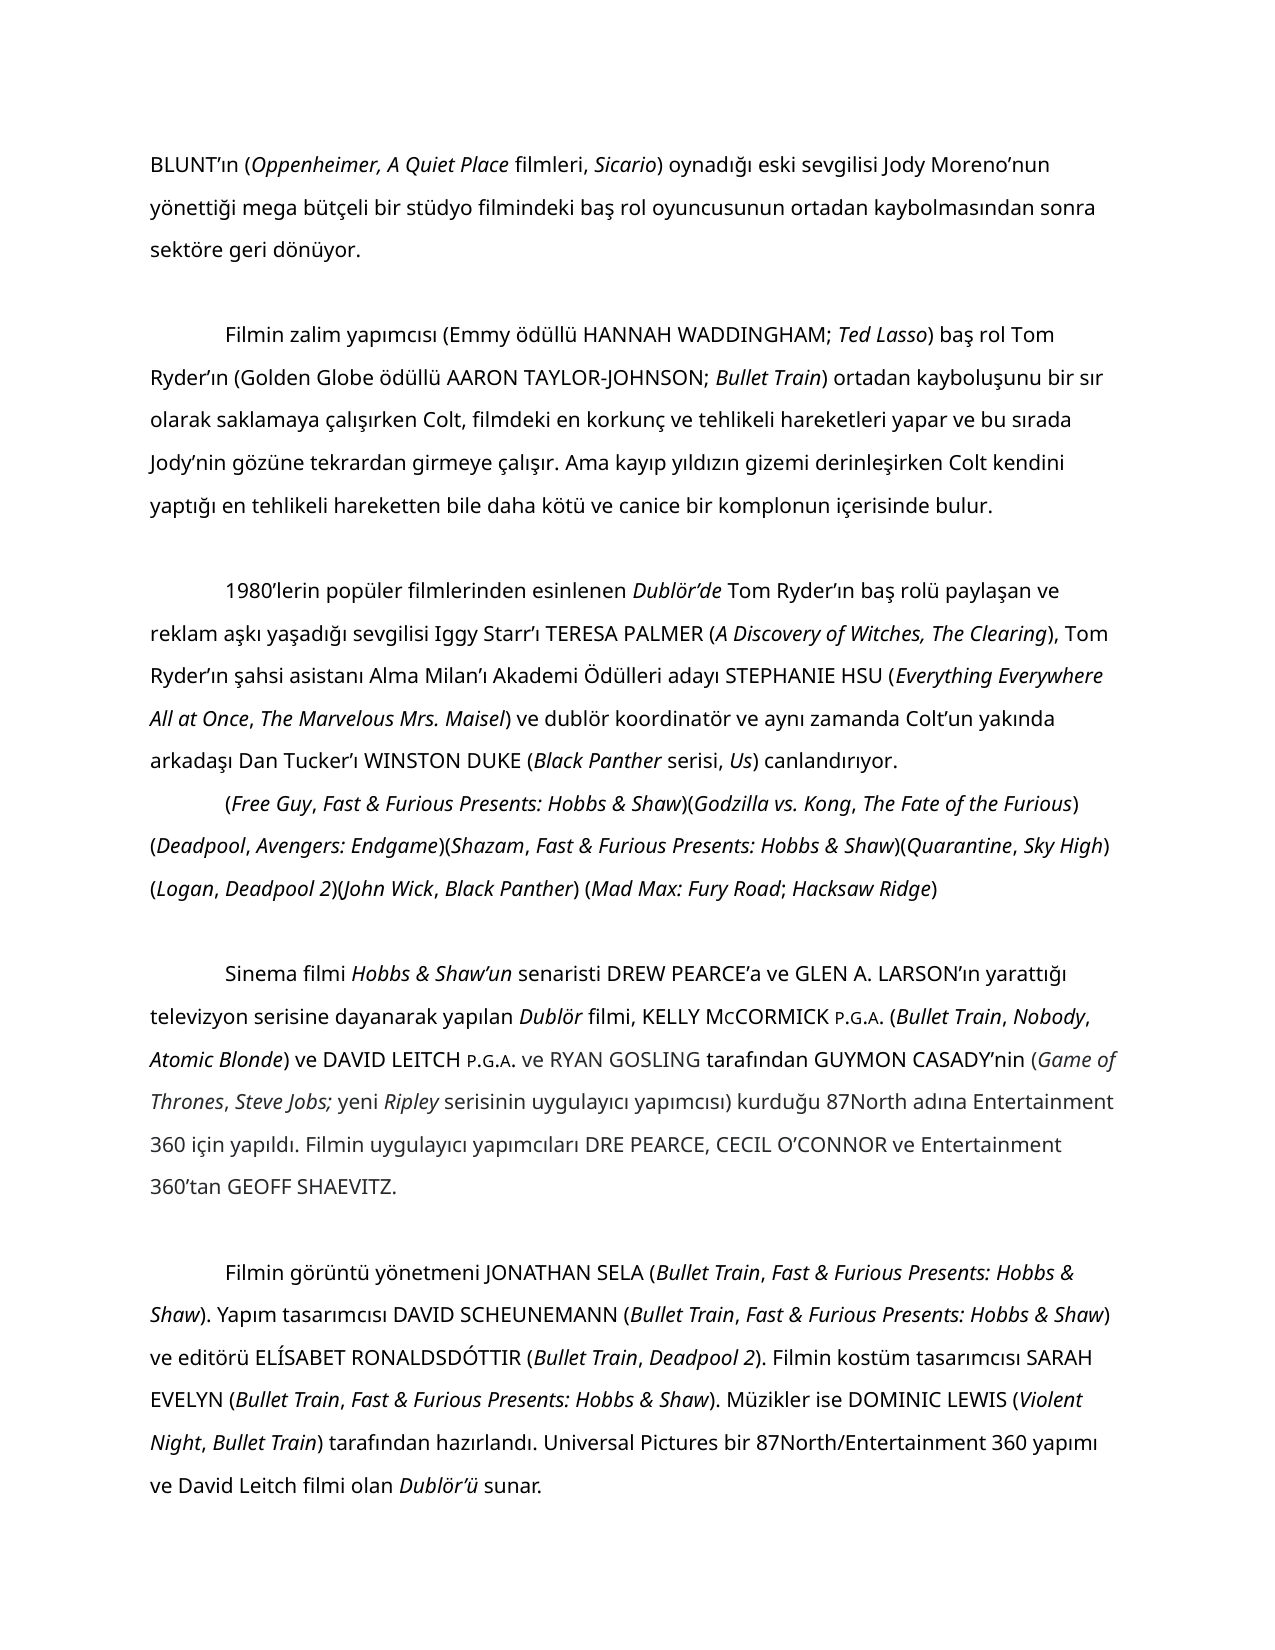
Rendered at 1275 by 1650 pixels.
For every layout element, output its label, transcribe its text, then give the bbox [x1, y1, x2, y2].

text 1980’lerin popüler filmlerinden esinlenen Dublör’de Tom Ryder’ın baş rolü paylaşan ve reklam aşkı yaşadığı sevgilisi Iggy Starr’ı TERESA PALMER (A Discovery of Witches, The Clearing), Tom Ryder’ın şahsi asistanı Alma Milan’ı Akademi Ödülleri adayı STEPHANIE HSU (Everything Everywhere All at Once, The Marvelous Mrs. Maisel) ve dublör koordinatör ve aynı zamanda Colt’un yakında arkadaşı Dan Tucker’ı WINSTON DUKE (Black Panther serisi, Us) canlandırıyor. [150, 576, 1125, 775]
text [150, 150, 1125, 264]
text Dublör’ün olağanüstü dublör ekibini Dublör Tasarımcısı ve Koordinatörü ve ikinci ekibin yönetmeni CHRIS O’HARA (Free Guy, Fast & Furious Presents: Hobbs & Shaw) yönetiyor. Ekipte ayrıca BEN JENKIN (Godzilla vs. Kong, The Fate of the Furious), JUSTIN EATON (Deadpool, Avengers: Endgame), LOGAN HOLLADAY (Shazam, Fast & Furious Presents: Hobbs & Shaw), TROY BROWN (Quarantine, Sky High), SUNNY SUN (Logan, Deadpool 2), JONATHAN EUSEBIO (John Wick, Black Panther) ve KEIR BECK (Mad Max: Fury Road; Hacksaw Ridge) yer alıyor. [150, 789, 1125, 903]
text Sinema filmi Hobbs & Shaw’un senaristi DREW PEARCE’a ve GLEN A. LARSON’ın yarattığı televizyon serisine dayanarak yapılan Dublör filmi, KELLY McCORMICK p.g.a. (Bullet Train, Nobody, Atomic Blonde) ve DAVID LEITCH p.g.a. ve RYAN GOSLING tarafından GUYMON CASADY’nin (Game of Thrones, Steve Jobs; yeni Ripley serisinin uygulayıcı yapımcısı) kurduğu 87North adına Entertainment 360 için yapıldı. Filmin uygulayıcı yapımcıları DRE PEARCE, CECIL O’CONNOR ve Entertainment 360’tan GEOFF SHAEVITZ. [150, 959, 1125, 1201]
text Filmin zalim yapımcısı (Emmy ödüllü HANNAH WADDINGHAM; Ted Lasso) baş rol Tom Ryder’ın (Golden Globe ödüllü AARON TAYLOR-JOHNSON; Bullet Train) ortadan kayboluşunu bir sır olarak saklamaya çalışırken Colt, filmdeki en korkunç ve tehlikeli hareketleri yapar ve bu sırada Jody’nin gözüne tekrardan girmeye çalışır. Ama kayıp yıldızın gizemi derinleşirken Colt kendini yaptığı en tehlikeli hareketten bile daha kötü ve canice bir komplonun içerisinde bulur. [150, 320, 1125, 519]
text Filmin görüntü yönetmeni JONATHAN SELA (Bullet Train, Fast & Furious Presents: Hobbs & Shaw). Yapım tasarımcısı DAVID SCHEUNEMANN (Bullet Train, Fast & Furious Presents: Hobbs & Shaw) ve editörü ELÍSABET RONALDSDÓTTIR (Bullet Train, Deadpool 2). Filmin kostüm tasarımcısı SARAH EVELYN (Bullet Train, Fast & Furious Presents: Hobbs & Shaw). Müzikler ise DOMINIC LEWIS (Violent Night, Bullet Train) tarafından hazırlandı. Universal Pictures bir 87North/Entertainment 360 yapımı ve David Leitch filmi olan Dublör’ü sunar. [150, 1258, 1125, 1499]
